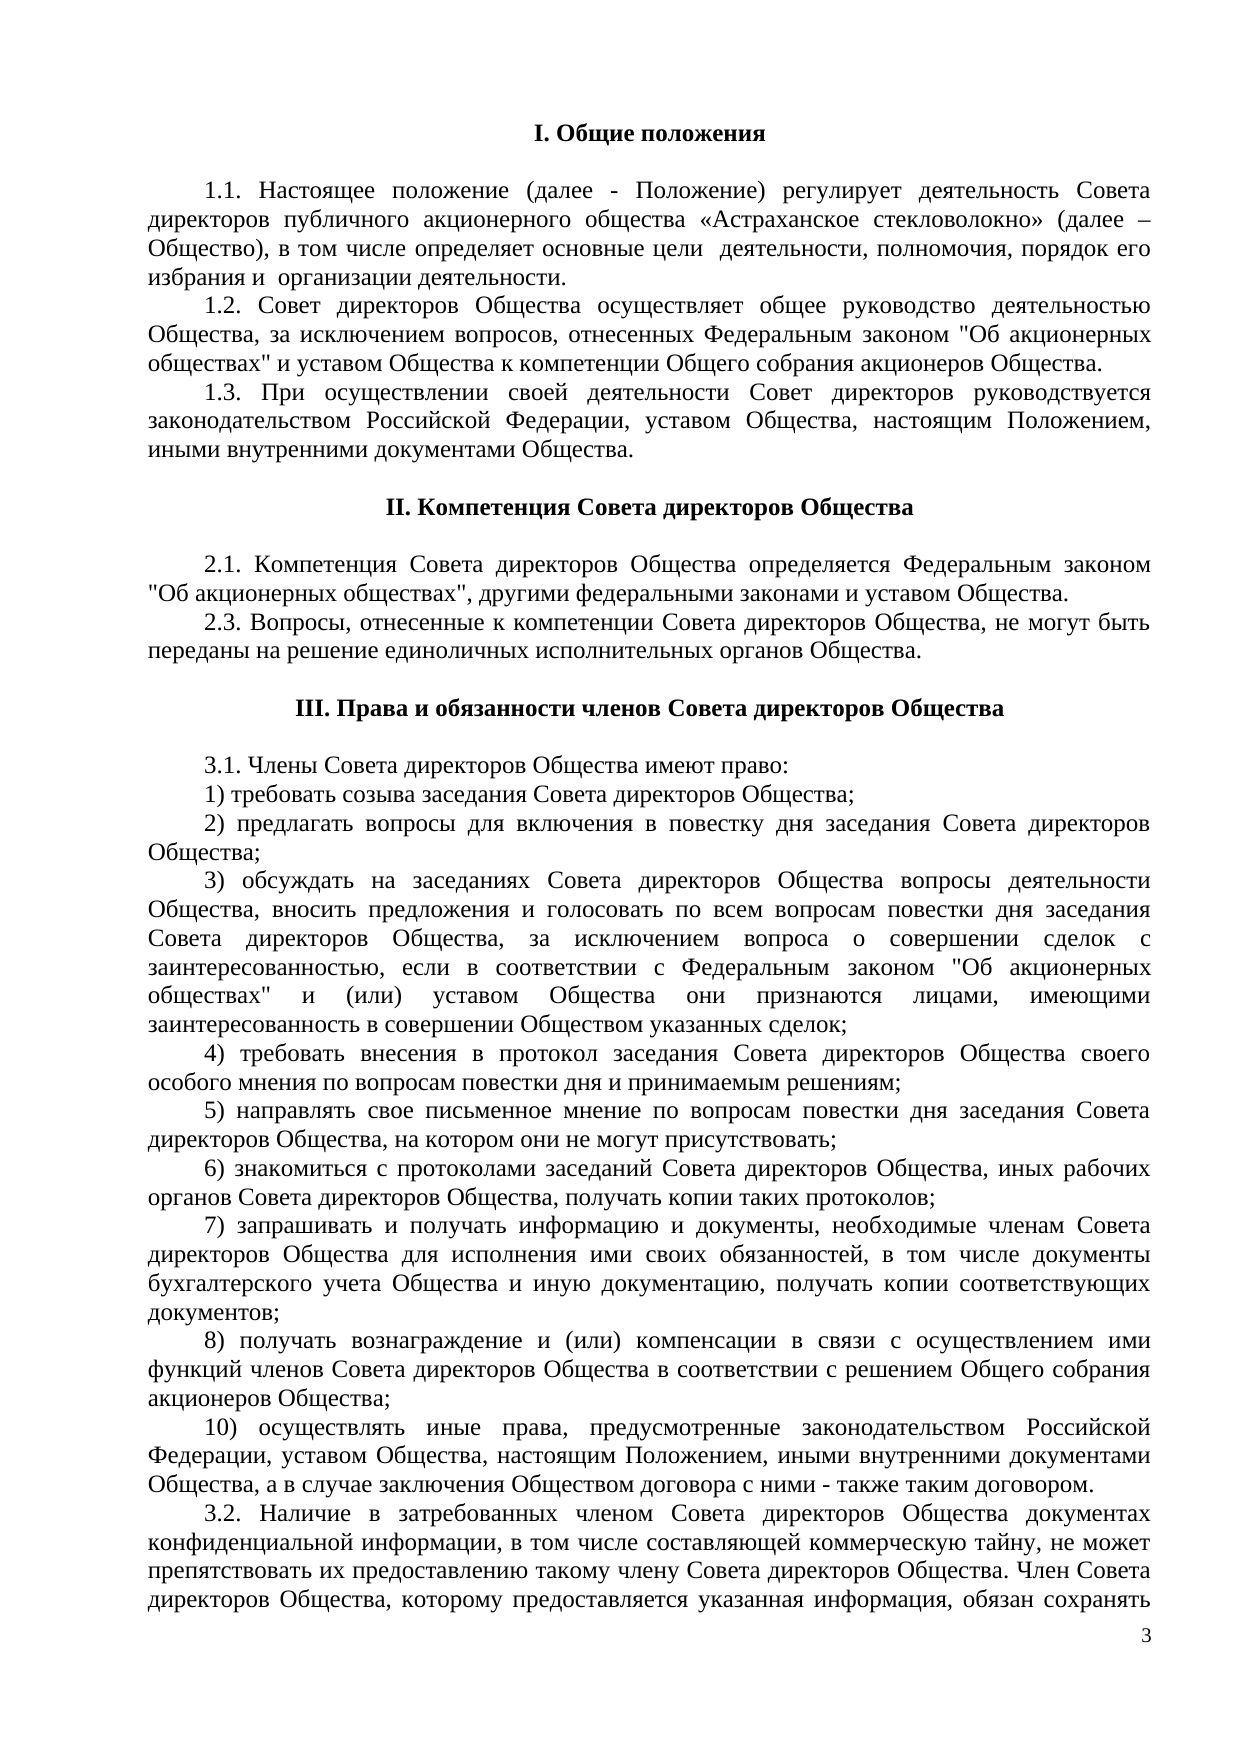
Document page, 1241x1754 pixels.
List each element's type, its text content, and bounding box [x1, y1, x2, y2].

text 2.3. Вопросы, отнесенные к компетенции Совета директоров Общества, не могут быть переданы на решение единоличных исполнительных органов Общества. [148, 607, 1152, 664]
text 10) осуществлять иные права, предусмотренные законодательством Российской Федерации, уставом Общества, настоящим Положением, иными внутренними документами Общества, а в случае заключения Обществом договора с ними - также таким договором. [148, 1412, 1152, 1498]
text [148, 1498, 1152, 1613]
text 3) обсуждать на заседаниях Совета директоров Общества вопросы деятельности Общества, вносить предложения и голосовать по всем вопросам повестки дня заседания Совета директоров Общества, за исключением вопроса о совершении сделок с заинтересованностью, если в соответствии с Федеральным законом "Об акционерных обществах" и (или) уставом Общества они признаются лицами, имеющими заинтересованность в совершении Обществом указанных сделок; [148, 866, 1152, 1038]
text 1.2. Совет директоров Общества осуществляет общее руководство деятельностью Общества, за исключением вопросов, отнесенных Федеральным законом "Об акционерных обществах" и уставом Общества к компетенции Общего собрания акционеров Общества. [148, 291, 1152, 377]
text II. Компетенция Совета директоров Общества [148, 492, 1152, 521]
text 4) требовать внесения в протокол заседания Совета директоров Общества своего особого мнения по вопросам повестки дня и принимаемым решениям; [148, 1038, 1152, 1096]
text I. Общие положения [148, 118, 1152, 147]
text 3.1. Члены Совета директоров Общества имеют право: [148, 751, 1152, 779]
text 8) получать вознаграждение и (или) компенсации в связи с осуществлением ими функций членов Совета директоров Общества в соответствии с решением Общего собрания акционеров Общества; [148, 1326, 1152, 1412]
text 1) требовать созыва заседания Совета директоров Общества; [148, 779, 1152, 808]
text 1.3. При осуществлении своей деятельности Совет директоров руководствуется законодательством Российской Федерации, уставом Общества, настоящим Положением, иными внутренними документами Общества. [148, 377, 1152, 463]
text III. Права и обязанности членов Совета директоров Общества [148, 693, 1152, 722]
text 2) предлагать вопросы для включения в повестку дня заседания Совета директоров Общества; [148, 808, 1152, 866]
text 6) знакомиться с протоколами заседаний Совета директоров Общества, иных рабочих органов Совета директоров Общества, получать копии таких протоколов; [148, 1153, 1152, 1211]
text 1.1. Настоящее положение (далее - Положение) регулирует деятельность Совета директоров публичного акционерного общества «Астраханское стекловолокно» (далее –Общество), в том числе определяет основные цели деятельности, полномочия, порядок его избрания и организации деятельности. [148, 176, 1152, 291]
text 2.1. Компетенция Совета директоров Общества определяется Федеральным законом "Об акционерных обществах", другими федеральными законами и уставом Общества. [148, 549, 1152, 607]
text 7) запрашивать и получать информацию и документы, необходимые членам Совета директоров Общества для исполнения ими своих обязанностей, в том числе документы бухгалтерского учета Общества и иную документацию, получать копии соответствующих документов; [148, 1211, 1152, 1326]
text 5) направлять свое письменное мнение по вопросам повестки дня заседания Совета директоров Общества, на котором они не могут присутствовать; [148, 1096, 1152, 1153]
